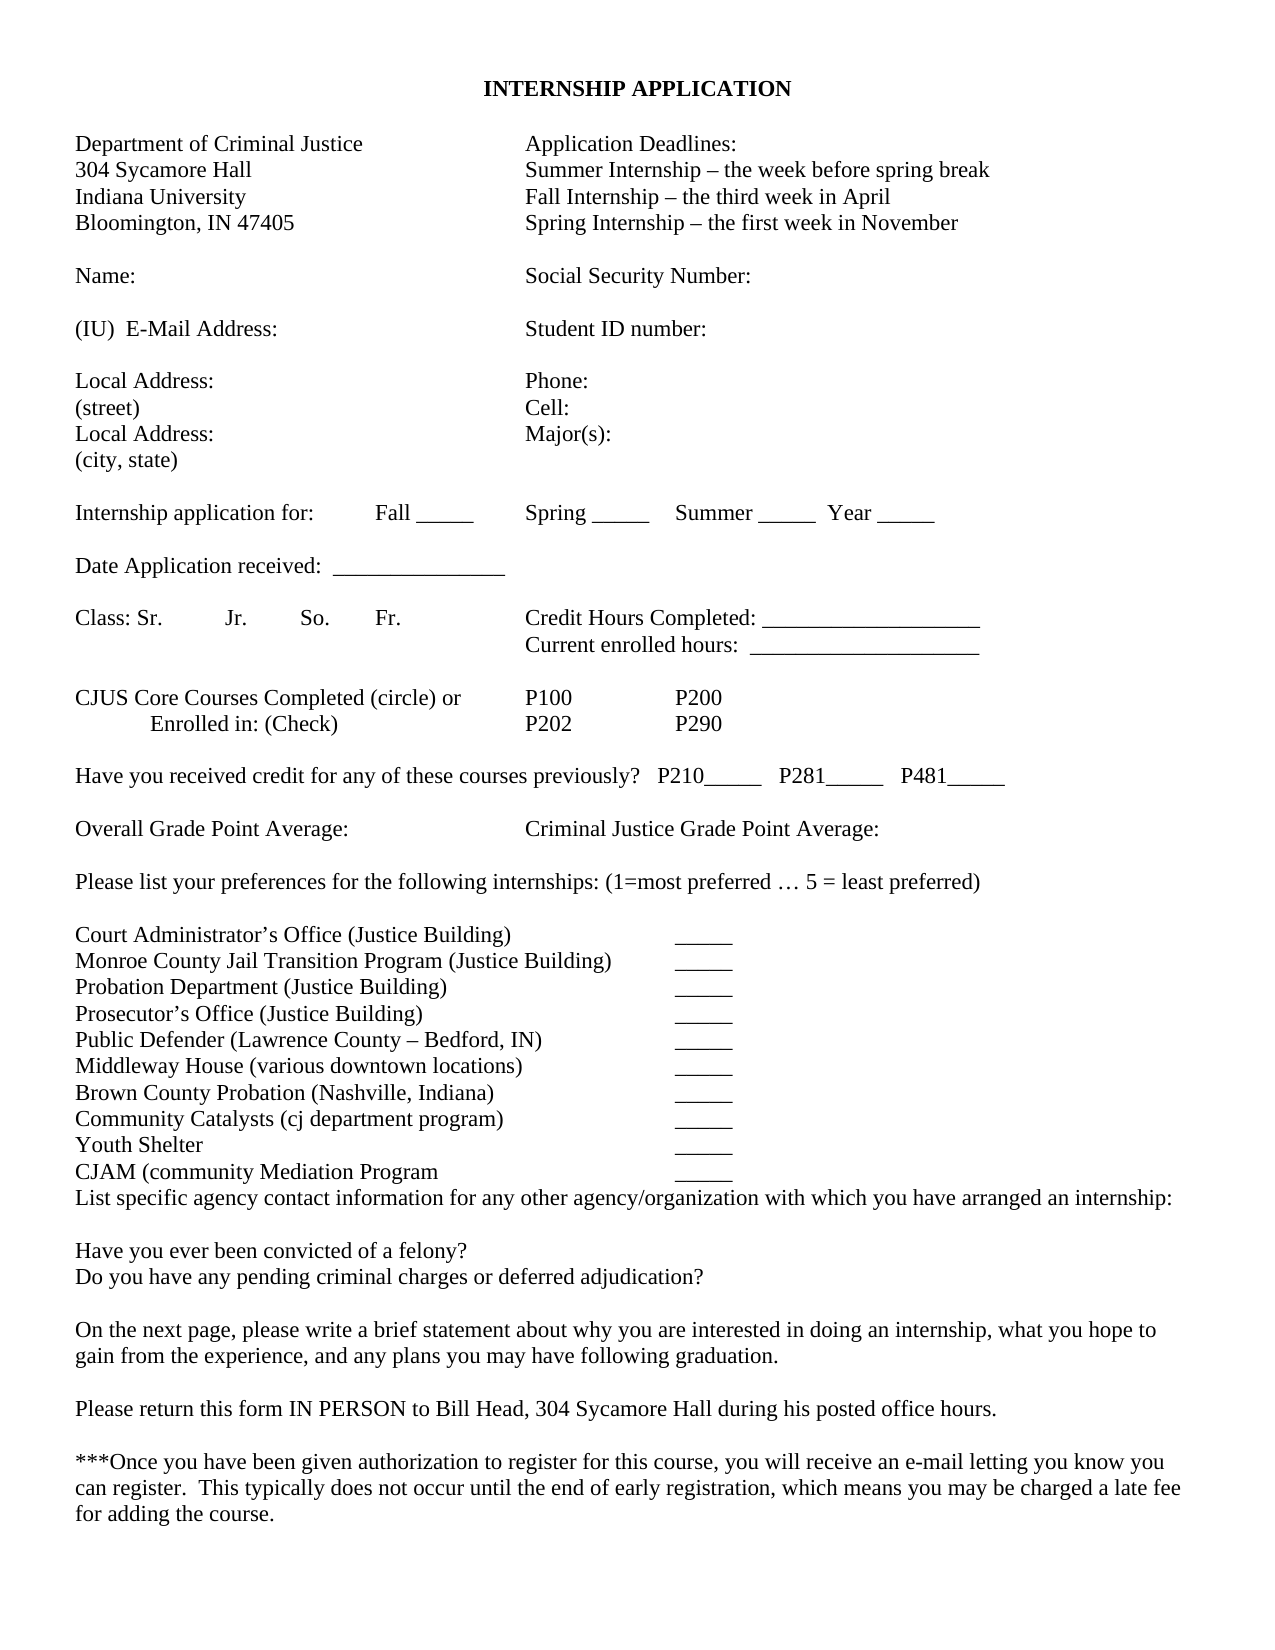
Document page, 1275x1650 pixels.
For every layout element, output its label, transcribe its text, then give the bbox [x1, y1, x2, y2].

text (street) Cell: [75, 394, 1200, 420]
text Local Address: Phone: [75, 367, 1200, 394]
text Public Defender (Lawrence County – Bedford, IN) _____ [75, 1026, 1200, 1052]
text Do you have any pending criminal charges or deferred adjudication? [75, 1263, 1200, 1290]
text Court Administrator’s Office (Justice Building) _____ [75, 921, 1200, 947]
text Indiana University Fall Internship – the third week in April [75, 183, 1200, 209]
text Brown County Probation (Nashville, Indiana) _____ [75, 1079, 1200, 1105]
text Youth Shelter _____ [75, 1132, 1200, 1158]
text Current enrolled hours: ____________________ [75, 631, 1200, 657]
text Please list your preferences for the following internships: (1=most preferred … 5 = least preferred) [75, 868, 1200, 894]
text Local Address: Major(s): [75, 420, 1200, 446]
text Bloomington, IN 47405 Spring Internship – the first week in November [75, 209, 1200, 236]
text Class: Sr. Jr. So. Fr. Credit Hours Completed: ___________________ [75, 604, 1200, 631]
text (IU) E-Mail Address: Student ID number: [75, 314, 1200, 341]
text 304 Sycamore Hall Summer Internship – the week before spring break [75, 156, 1200, 183]
text Department of Criminal Justice Application Deadlines: [75, 130, 1200, 156]
text Date Application received: _______________ [75, 552, 1200, 578]
text (city, state) [75, 446, 1200, 473]
text Monroe County Jail Transition Program (Justice Building) _____ [75, 947, 1200, 973]
text List specific agency contact information for any other agency/organization with which you have arranged an internship: [75, 1184, 1200, 1211]
text Have you received credit for any of these courses previously? P210_____ P281_____ P481_____ [75, 763, 1200, 789]
text ***Once you have been given authorization to register for this course, you will receive an e-mail letting you know you can register. This typically does not occur until the end of early registration, which means you may be charged a late fee for adding the course. [75, 1448, 1200, 1527]
text Please return this form IN PERSON to Bill Head, 304 Sycamore Hall during his posted office hours. [75, 1395, 1200, 1421]
text Middleway House (various downtown locations) _____ [75, 1052, 1200, 1079]
text Name: Social Security Number: [75, 262, 1200, 288]
text CJUS Core Courses Completed (circle) or P100 P200 [75, 683, 1200, 710]
text Overall Grade Point Average: Criminal Justice Grade Point Average: [75, 815, 1200, 842]
text CJAM (community Mediation Program _____ [75, 1158, 1200, 1184]
text On the next page, please write a brief statement about why you are interested in doing an internship, what you hope to gain from the experience, and any plans you may have following graduation. [75, 1316, 1200, 1369]
text Probation Department (Justice Building) _____ [75, 973, 1200, 1000]
text Prosecutor’s Office (Justice Building) _____ [75, 1000, 1200, 1026]
text Enrolled in: (Check) P202 P290 [75, 710, 1200, 736]
text Community Catalysts (cj department program) _____ [75, 1105, 1200, 1132]
text Internship application for: Fall _____ Spring _____ Summer _____ Year _____ [75, 499, 1200, 525]
text Have you ever been convicted of a felony? [75, 1237, 1200, 1263]
text INTERNSHIP APPLICATION [75, 75, 1200, 130]
